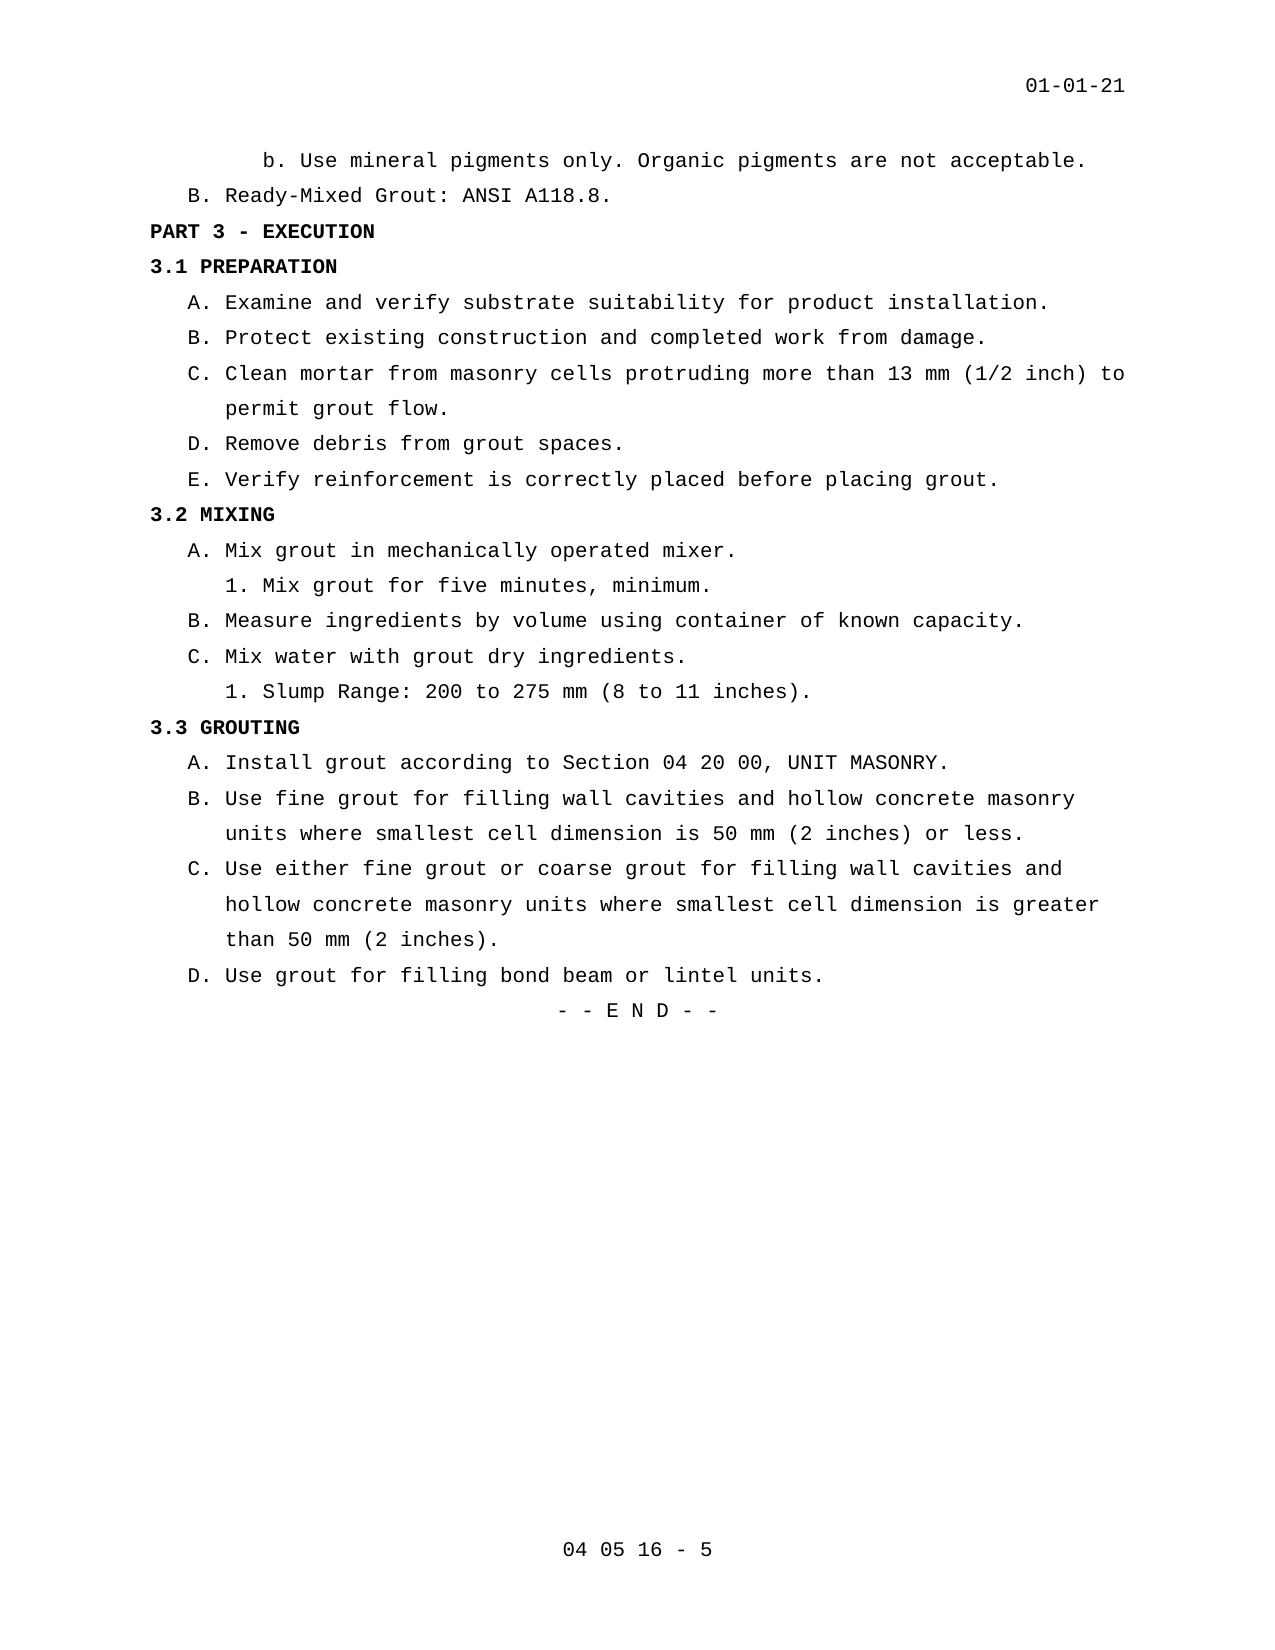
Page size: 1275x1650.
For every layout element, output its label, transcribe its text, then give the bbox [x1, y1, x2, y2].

text MIXING [150, 504, 1125, 528]
text Mix grout for five minutes, minimum. [225, 575, 1125, 599]
text Mix grout in mechanically operated mixer. [187, 539, 1125, 563]
text Use mineral pigments only. Organic pigments are not acceptable. [262, 150, 1125, 174]
text Protect existing construction and completed work from damage. [187, 327, 1125, 351]
text EXECUTION [150, 221, 1125, 244]
text - - E N D - - [150, 1000, 1125, 1024]
text Remove debris from grout spaces. [187, 433, 1125, 457]
text Clean mortar from masonry cells protruding more than 13 mm (1/2 inch) to permit grout flow. [187, 362, 1125, 422]
text Use either fine grout or coarse grout for filling wall cavities and hollow concrete masonry units where smallest cell dimension is greater than 50 mm (2 inches). [187, 858, 1125, 953]
text Measure ingredients by volume using container of known capacity. [187, 610, 1125, 634]
text Use grout for filling bond beam or lintel units. [187, 964, 1125, 988]
text Examine and verify substrate suitability for product installation. [187, 292, 1125, 315]
text GROUTING [150, 717, 1125, 740]
text Slump Range: 200 to 275 mm (8 to 11 inches). [225, 681, 1125, 705]
text Mix water with grout dry ingredients. [187, 646, 1125, 669]
text PREPARATION [150, 256, 1125, 280]
text Ready-Mixed Grout: ANSI A118.8. [187, 185, 1125, 209]
text Use fine grout for filling wall cavities and hollow concrete masonry units where smallest cell dimension is 50 mm (2 inches) or less. [187, 787, 1125, 847]
text Install grout according to Section 04 20 00, UNIT MASONRY. [187, 752, 1125, 776]
text Verify reinforcement is correctly placed before placing grout. [187, 469, 1125, 492]
